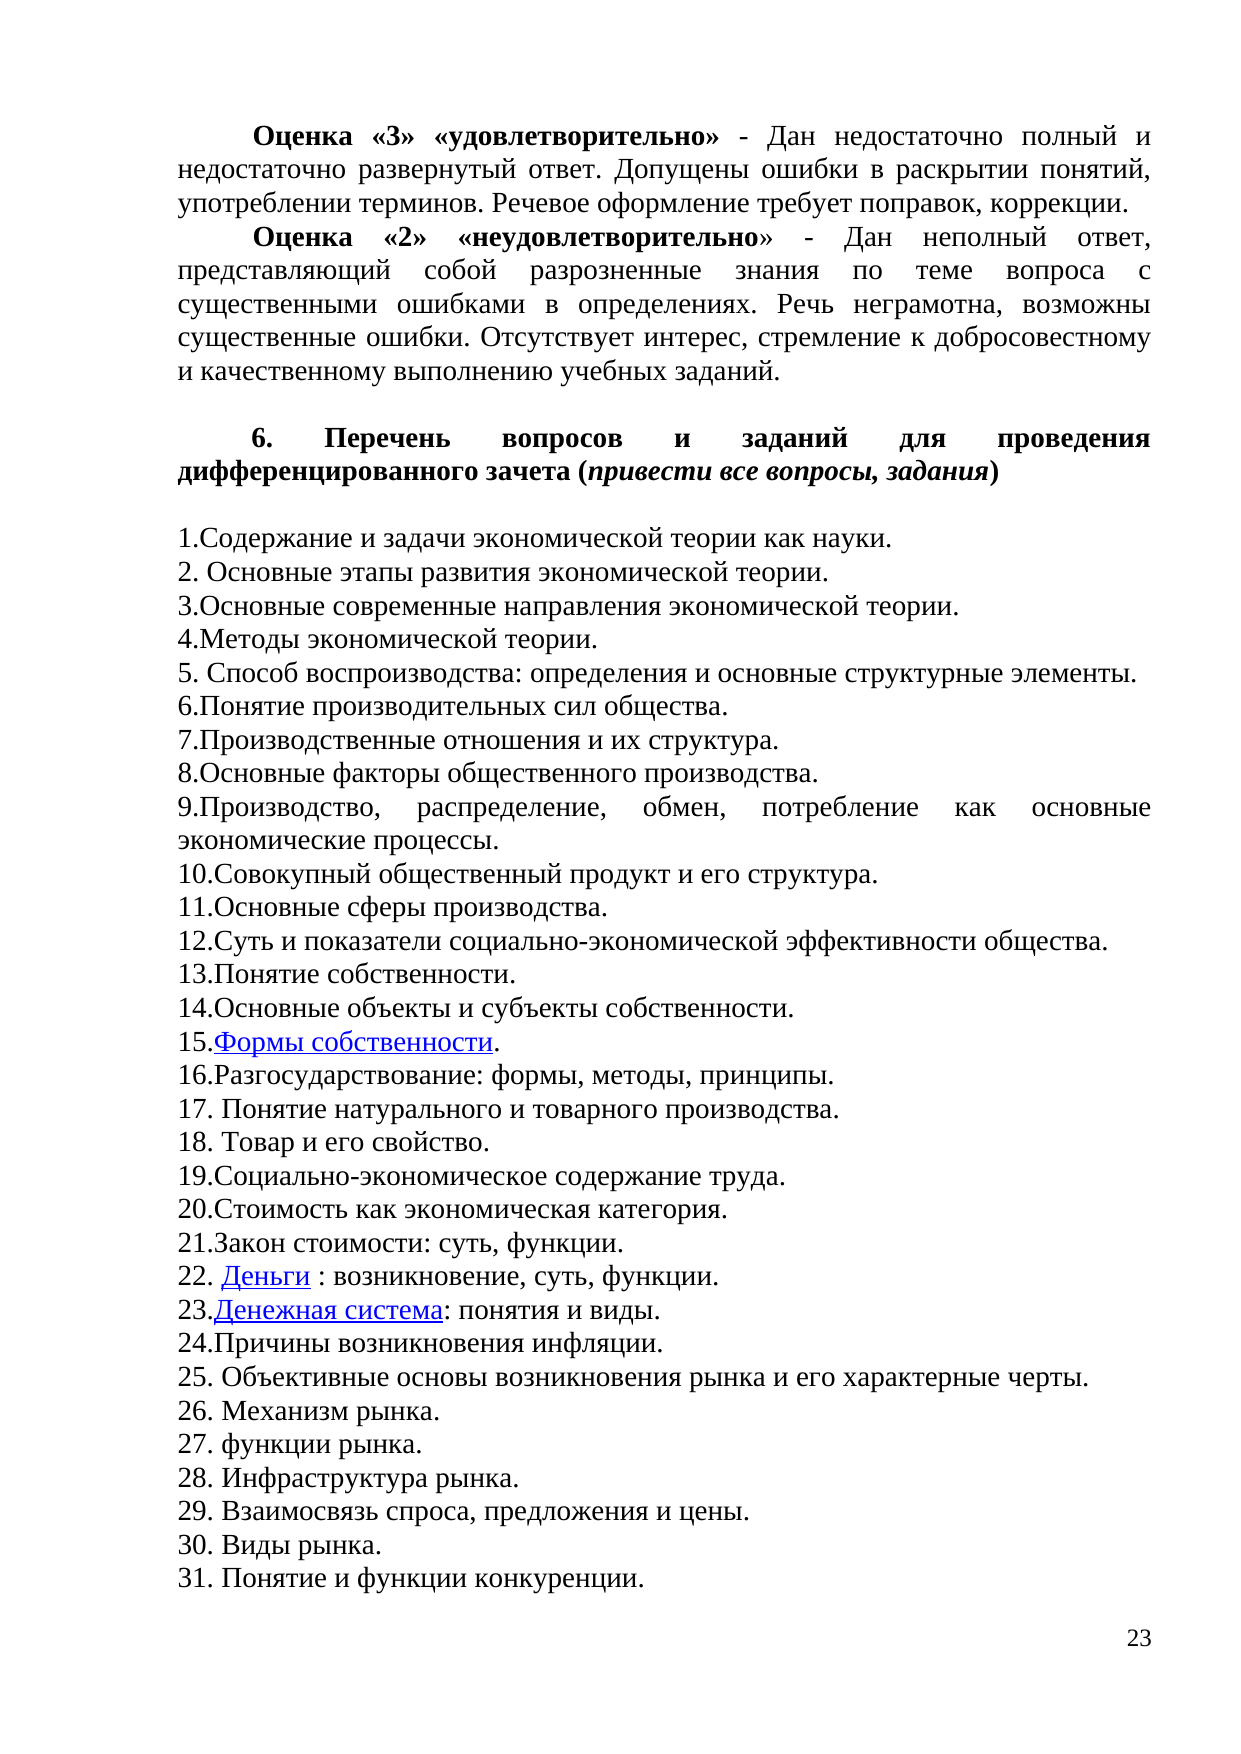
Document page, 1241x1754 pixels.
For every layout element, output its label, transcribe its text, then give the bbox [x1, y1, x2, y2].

text 25. Объективные основы возникновения рынка и его характерные черты. [177, 1359, 1152, 1393]
text 24.Причины возникновения инфляции. [177, 1326, 1152, 1359]
text Оценка «2» «неудовлетворительно» - Дан неполный ответ, представляющий собой разрозненные знания по теме вопроса с существенными ошибками в определениях. Речь неграмотна, возможны существенные ошибки. Отсутствует интерес, стремление к добросовестному и качественному выполнению учебных заданий. [177, 219, 1152, 386]
text Оценка «3» «удовлетворительно» - Дан недостаточно полный и недостаточно развернутый ответ. Допущены ошибки в раскрытии понятий, употреблении терминов. Речевое оформление требует поправок, коррекции. [177, 118, 1152, 219]
text 12.Суть и показатели социально-экономической эффективности общества. [177, 923, 1152, 957]
text 22. Деньги : возникновение, суть, функции. [177, 1258, 1152, 1292]
text 15.Формы собственности. [177, 1024, 1152, 1057]
text 16.Разгосударствование: формы, методы, принципы. [177, 1057, 1152, 1091]
text 10.Совокупный общественный продукт и его структура. [177, 856, 1152, 889]
text 5. Способ воспроизводства: определения и основные структурные элементы. [177, 655, 1152, 688]
text 11.Основные сферы производства. [177, 889, 1152, 923]
text 17. Понятие натурального и товарного производства. [177, 1091, 1152, 1124]
text 8.Основные факторы общественного производства. [177, 755, 1152, 789]
text 27. функции рынка. [177, 1426, 1152, 1460]
text 6.Понятие производительных сил общества. [177, 688, 1152, 722]
text 21.Закон стоимости: суть, функции. [177, 1225, 1152, 1258]
text 14.Основные объекты и субъекты собственности. [177, 990, 1152, 1024]
text 30. Виды рынка. [177, 1527, 1152, 1560]
text 26. Механизм рынка. [177, 1393, 1152, 1426]
text 29. Взаимосвязь спроса, предложения и цены. [177, 1493, 1152, 1527]
text 2. Основные этапы развития экономической теории. [177, 554, 1152, 588]
text 3.Основные современные направления экономической теории. [177, 588, 1152, 621]
text 6. Перечень вопросов и заданий для проведения дифференцированного зачета (привести все вопросы, задания) [177, 420, 1152, 487]
text 31. Понятие и функции конкуренции. [177, 1560, 1152, 1594]
text 9.Производство, распределение, обмен, потребление как основные экономические процессы. [177, 789, 1152, 856]
text 20.Стоимость как экономическая категория. [177, 1191, 1152, 1225]
text 13.Понятие собственности. [177, 957, 1152, 990]
text 1.Содержание и задачи экономической теории как науки. [177, 521, 1152, 554]
text 28. Инфраструктура рынка. [177, 1460, 1152, 1493]
text 7.Производственные отношения и их структура. [177, 722, 1152, 755]
text 19.Социально-экономическое содержание труда. [177, 1158, 1152, 1191]
text 23.Денежная система: понятия и виды. [177, 1292, 1152, 1326]
text 18. Товар и его свойство. [177, 1124, 1152, 1158]
text 4.Методы экономической теории. [177, 621, 1152, 655]
